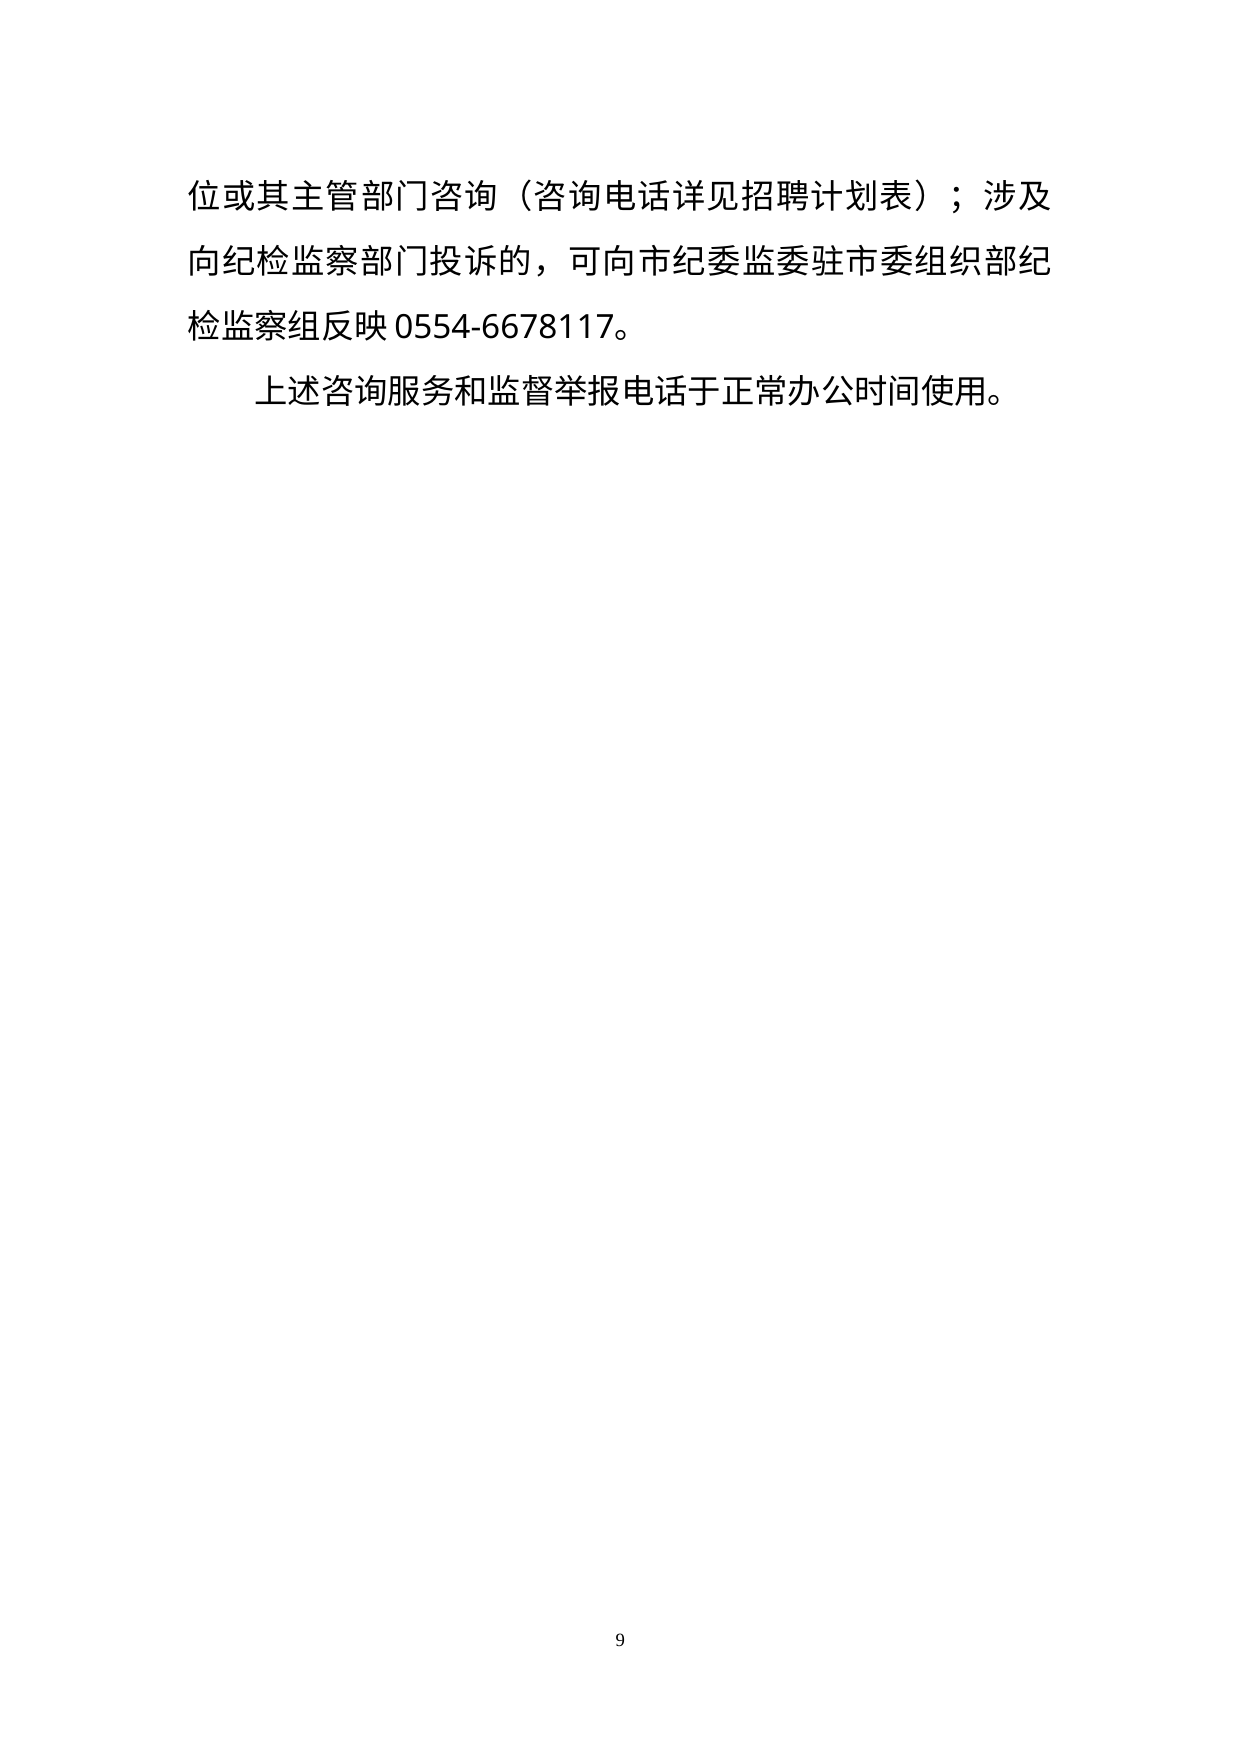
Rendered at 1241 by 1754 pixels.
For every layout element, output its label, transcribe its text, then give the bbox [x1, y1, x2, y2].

text 上述咨询服务和监督举报电话于正常办公时间使用。 [187, 357, 1053, 422]
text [187, 162, 1053, 357]
